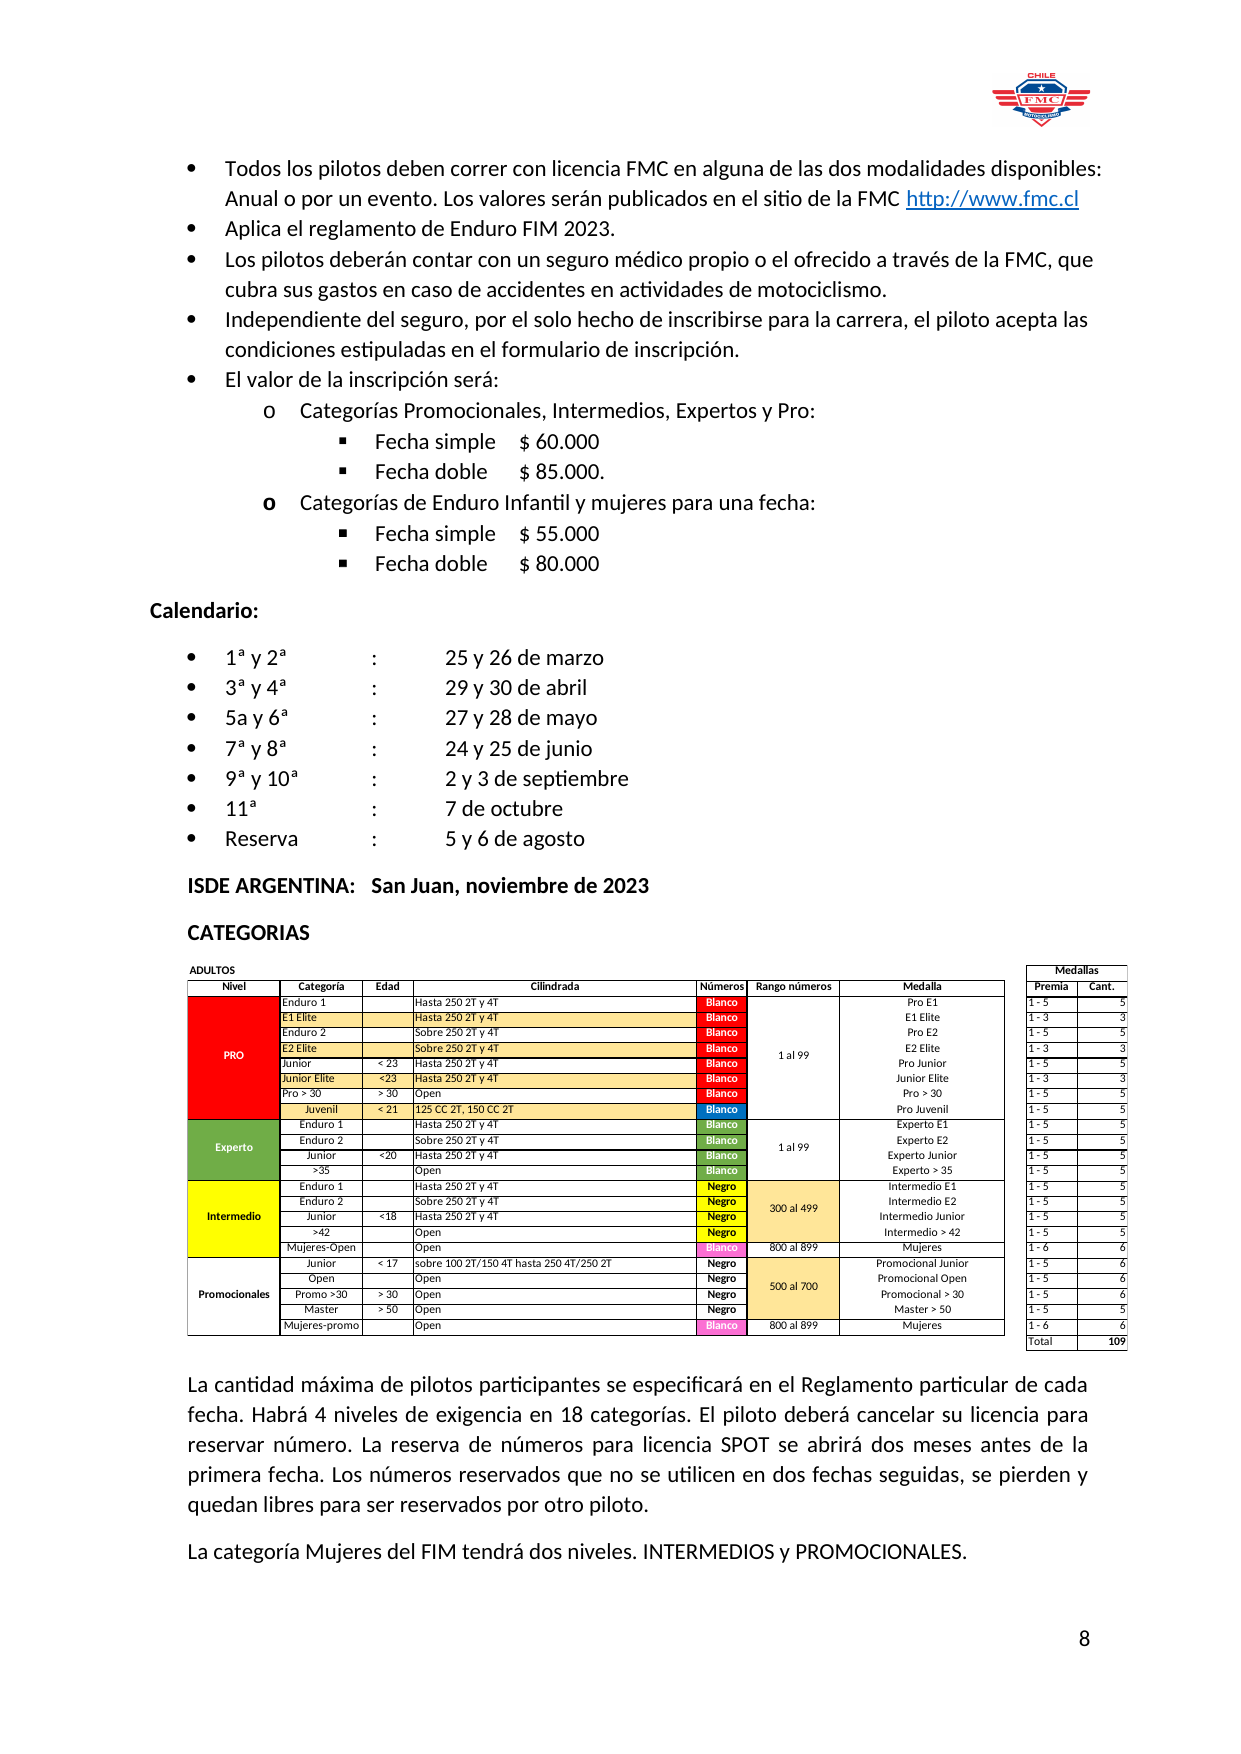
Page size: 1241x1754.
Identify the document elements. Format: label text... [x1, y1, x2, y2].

list 7ª y 8ª : 24 y 25 de junio [187, 734, 1124, 762]
list Independiente del seguro, por el solo hecho de inscribirse para la carrera, el piloto acepta las condiciones estipuladas en el formulario de inscripción. [187, 305, 1124, 363]
list Los pilotos deberán contar con un seguro médico propio o el ofrecido a través de la FMC, que cubra sus gastos en caso de accidentes en actividades de motociclismo. [187, 245, 1124, 303]
list Reserva : 5 y 6 de agosto [187, 824, 1124, 852]
list 1ª y 2ª : 25 y 26 de marzo [187, 643, 1124, 671]
text ISDE ARGENTINA: San Juan, noviembre de 2023 [187, 871, 1124, 899]
list 9ª y 10ª : 2 y 3 de septiembre [187, 764, 1124, 792]
list 5a y 6ª : 27 y 28 de mayo [187, 703, 1124, 732]
list Fecha simple $ 55.000 [337, 519, 1124, 547]
picture [992, 73, 1091, 127]
text Calendario: [150, 596, 1090, 624]
text La categoría Mujeres del FIM tendrá dos niveles. INTERMEDIOS y PROMOCIONALES. [187, 1537, 1090, 1566]
list Categorías Promocionales, Intermedios, Expertos y Pro: [262, 396, 1124, 425]
text CATEGORIAS [187, 918, 1090, 946]
list Categorías de Enduro Infantil y mujeres para una fecha: [262, 488, 1124, 517]
list Fecha doble $ 85.000. [337, 457, 1124, 486]
list Aplica el reglamento de Enduro FIM 2023. [187, 214, 1124, 243]
list Fecha doble $ 80.000 [337, 549, 1124, 577]
list Fecha simple $ 60.000 [337, 427, 1124, 455]
text La cantidad máxima de pilotos participantes se especificará en el Reglamento particular de cada fecha. Habrá 4 niveles de exigencia en 18 categorías. El piloto deberá cancelar su licencia para reservar número. La reserva de números para licencia SPOT se abrirá dos meses antes de la primera fecha. Los números reservados que no se utilicen en dos fechas seguidas, se pierden y quedan libres para ser reservados por otro piloto. [187, 1370, 1090, 1519]
list El valor de la inscripción será: [187, 366, 1124, 394]
list 3ª y 4ª : 29 y 30 de abril [187, 673, 1124, 701]
list Todos los pilotos deben correr con licencia FMC en alguna de las dos modalidades disponibles: Anual o por un evento. Los valores serán publicados en el sitio de la FMC http://www.fmc.cl [187, 154, 1124, 212]
list 11ª : 7 de octubre [187, 794, 1124, 822]
